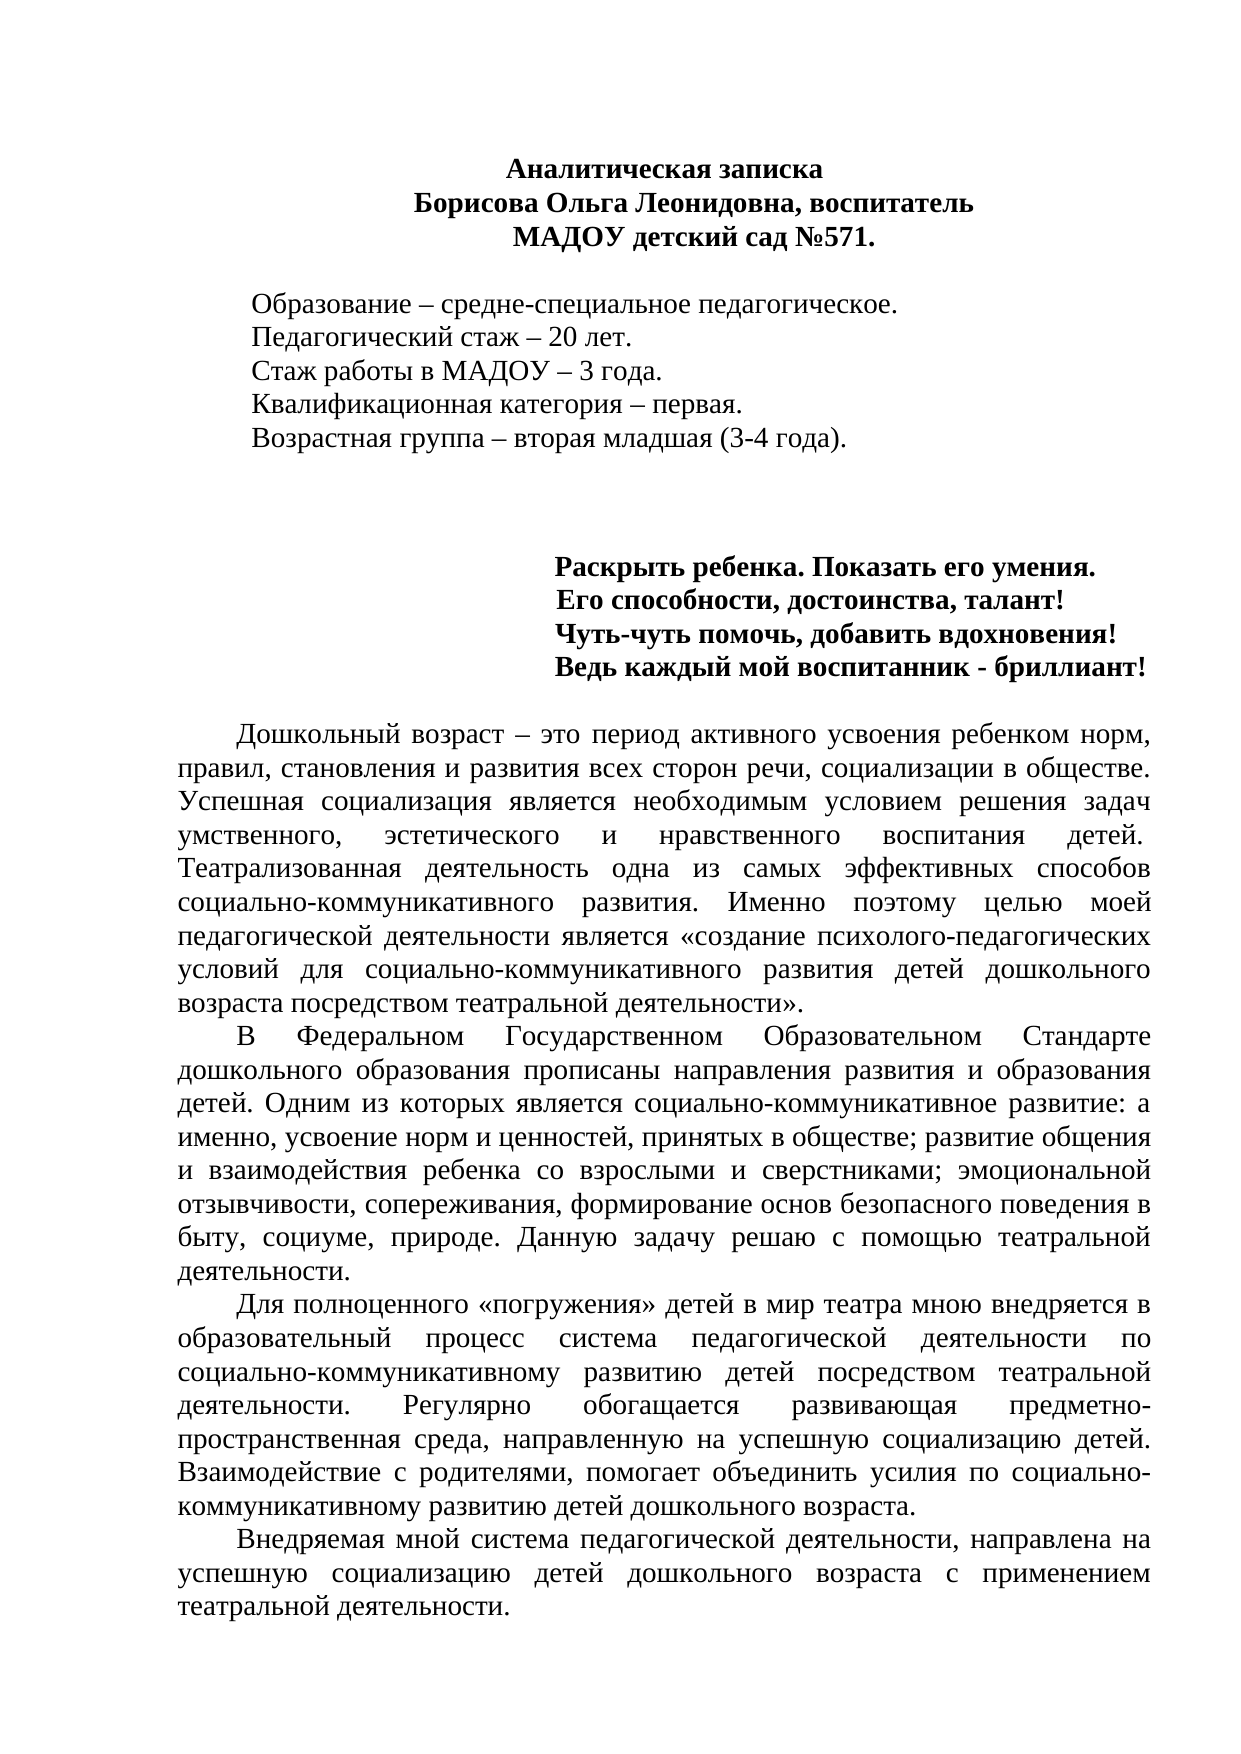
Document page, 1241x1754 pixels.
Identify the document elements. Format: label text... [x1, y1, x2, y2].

text Его способности, достоинства, талант! [177, 582, 1152, 616]
text Раскрыть ребенка. Показать его умения. [177, 549, 1152, 582]
text Аналитическая записка [177, 152, 1152, 185]
text Борисова Ольга Леонидовна, воспитатель [177, 185, 1152, 219]
text Возрастная группа – вторая младшая (3-4 года). [177, 420, 1152, 453]
text Стаж работы в МАДОУ – 3 года. [177, 353, 1152, 386]
text Образование – средне-специальное педагогическое. [177, 286, 1152, 319]
text Для полноценного «погружения» детей в мир театра мною внедряется в образовательный процесс система педагогической деятельности по социально-коммуникативному развитию детей посредством театральной деятельности. Регулярно обогащается развивающая предметно-пространственная среда, направленную на успешную социализацию детей. Взаимодействие с родителями, помогает объединить усилия по социально-коммуникативному развитию детей дошкольного возраста. [177, 1287, 1152, 1521]
text Чуть-чуть помочь, добавить вдохновения! [177, 616, 1152, 649]
text В Федеральном Государственном Образовательном Стандарте дошкольного образования прописаны направления развития и образования детей. Одним из которых является социально-коммуникативное развитие: а именно, усвоение норм и ценностей, принятых в обществе; развитие общения и взаимодействия ребенка со взрослыми и сверстниками; эмоциональной отзывчивости, сопереживания, формирование основ безопасного поведения в быту, социуме, природе. Данную задачу решаю с помощью театральной деятельности. [177, 1018, 1152, 1287]
text Педагогический стаж – 20 лет. [177, 319, 1152, 353]
text Квалификационная категория – первая. [177, 386, 1152, 420]
text МАДОУ детский сад №571. [177, 219, 1152, 252]
text Внедряемая мной система педагогической деятельности, направлена на успешную социализацию детей дошкольного возраста с применением театральной деятельности. [177, 1521, 1152, 1622]
text Ведь каждый мой воспитанник - бриллиант! [177, 649, 1152, 683]
text Дошкольный возраст – это период активного усвоения ребенком норм, правил, становления и развития всех сторон речи, социализации в обществе. Успешная социализация является необходимым условием решения задач умственного, эстетического и нравственного воспитания детей. Театрализованная деятельность одна из самых эффективных способов социально-коммуникативного развития. Именно поэтому целью моей педагогической деятельности является «создание психолого-педагогических условий для социально-коммуникативного развития детей дошкольного возраста посредством театральной деятельности». [177, 817, 1152, 1018]
